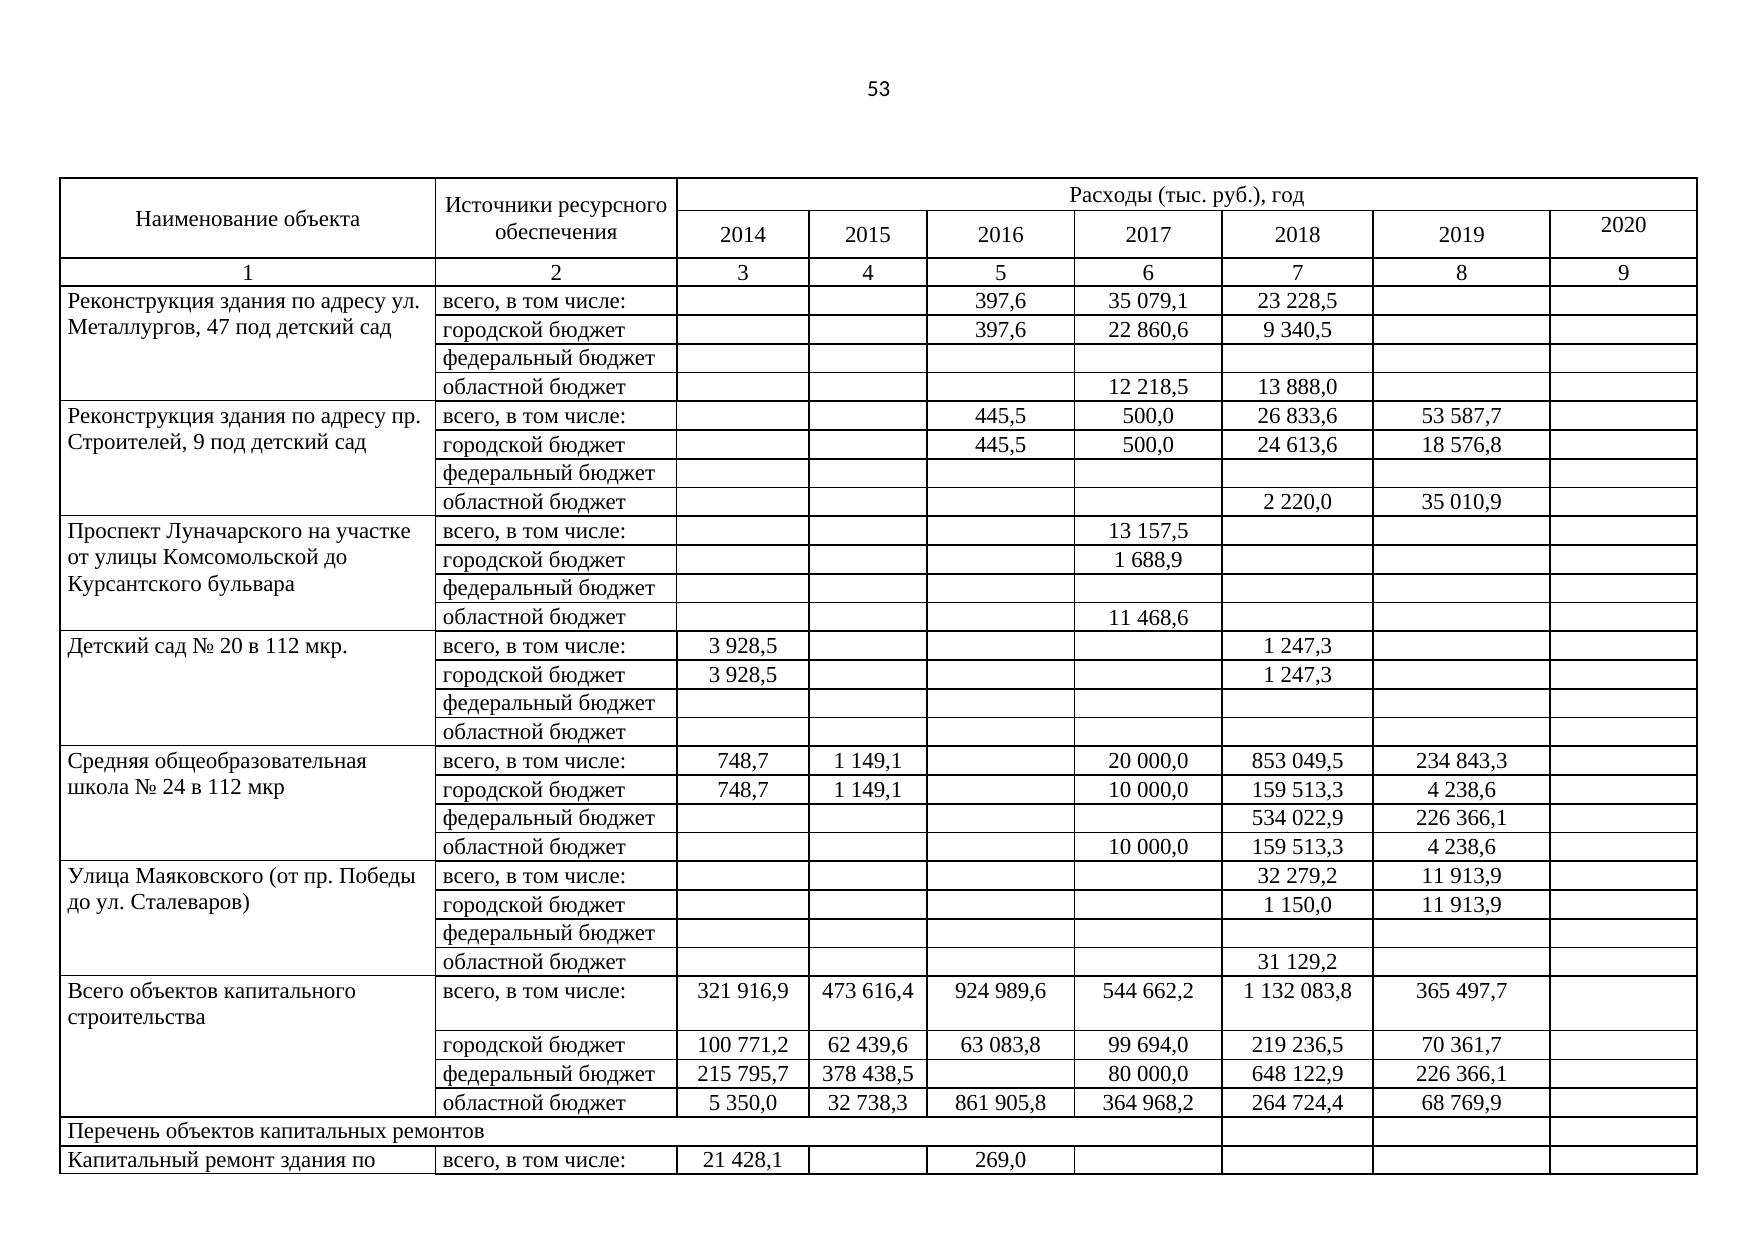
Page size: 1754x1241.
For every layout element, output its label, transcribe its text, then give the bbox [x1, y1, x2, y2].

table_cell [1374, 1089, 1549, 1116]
table_cell 2014 [678, 211, 808, 257]
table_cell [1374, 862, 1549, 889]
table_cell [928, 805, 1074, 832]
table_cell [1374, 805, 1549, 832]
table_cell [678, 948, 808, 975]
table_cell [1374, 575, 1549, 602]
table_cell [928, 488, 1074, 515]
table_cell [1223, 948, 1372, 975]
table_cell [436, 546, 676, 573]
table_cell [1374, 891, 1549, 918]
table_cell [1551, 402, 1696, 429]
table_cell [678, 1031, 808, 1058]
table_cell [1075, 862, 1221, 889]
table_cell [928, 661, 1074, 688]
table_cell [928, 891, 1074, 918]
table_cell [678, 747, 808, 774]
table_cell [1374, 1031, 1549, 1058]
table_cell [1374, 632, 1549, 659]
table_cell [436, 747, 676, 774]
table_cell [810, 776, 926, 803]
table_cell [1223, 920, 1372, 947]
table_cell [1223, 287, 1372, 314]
table_cell 2016 [928, 211, 1074, 257]
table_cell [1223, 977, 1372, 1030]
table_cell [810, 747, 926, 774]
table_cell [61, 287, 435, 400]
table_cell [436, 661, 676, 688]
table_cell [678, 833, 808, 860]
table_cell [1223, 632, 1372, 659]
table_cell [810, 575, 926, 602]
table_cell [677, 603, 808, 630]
table_cell 2018 [1223, 211, 1372, 257]
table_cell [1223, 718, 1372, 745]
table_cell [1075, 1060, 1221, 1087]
table_cell 4 [810, 259, 926, 285]
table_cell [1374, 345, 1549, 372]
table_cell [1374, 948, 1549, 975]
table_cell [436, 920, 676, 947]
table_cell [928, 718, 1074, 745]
table_cell 2015 [810, 211, 926, 257]
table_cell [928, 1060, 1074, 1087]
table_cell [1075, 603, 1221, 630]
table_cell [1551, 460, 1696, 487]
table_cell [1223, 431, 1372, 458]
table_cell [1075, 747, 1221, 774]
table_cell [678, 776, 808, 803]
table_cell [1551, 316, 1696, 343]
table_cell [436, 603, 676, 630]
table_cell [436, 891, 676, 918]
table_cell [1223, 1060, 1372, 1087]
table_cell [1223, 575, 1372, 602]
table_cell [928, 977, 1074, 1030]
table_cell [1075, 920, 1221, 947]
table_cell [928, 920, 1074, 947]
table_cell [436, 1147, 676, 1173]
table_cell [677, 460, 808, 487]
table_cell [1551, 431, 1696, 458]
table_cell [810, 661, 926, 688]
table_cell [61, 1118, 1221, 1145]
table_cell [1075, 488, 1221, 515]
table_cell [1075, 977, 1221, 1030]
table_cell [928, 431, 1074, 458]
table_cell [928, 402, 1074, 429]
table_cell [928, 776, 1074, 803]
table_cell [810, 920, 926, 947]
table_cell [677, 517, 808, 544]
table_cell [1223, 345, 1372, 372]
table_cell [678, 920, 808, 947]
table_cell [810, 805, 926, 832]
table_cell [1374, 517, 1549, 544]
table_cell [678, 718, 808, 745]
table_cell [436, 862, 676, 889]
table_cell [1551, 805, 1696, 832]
table_cell 2020 [1551, 211, 1696, 257]
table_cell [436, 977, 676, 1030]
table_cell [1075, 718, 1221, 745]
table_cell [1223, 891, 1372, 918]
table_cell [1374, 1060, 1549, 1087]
table_header Источники ресурсного обеспечения [436, 179, 676, 257]
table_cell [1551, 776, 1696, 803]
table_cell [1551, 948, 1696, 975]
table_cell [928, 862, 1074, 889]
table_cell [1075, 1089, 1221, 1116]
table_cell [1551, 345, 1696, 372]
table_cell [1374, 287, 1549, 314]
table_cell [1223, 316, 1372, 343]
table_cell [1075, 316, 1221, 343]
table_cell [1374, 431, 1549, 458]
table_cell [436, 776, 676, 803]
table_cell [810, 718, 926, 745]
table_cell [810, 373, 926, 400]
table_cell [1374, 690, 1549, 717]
table_cell 3 [678, 259, 808, 285]
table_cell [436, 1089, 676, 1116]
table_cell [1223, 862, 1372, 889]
table_cell 1 [61, 259, 435, 285]
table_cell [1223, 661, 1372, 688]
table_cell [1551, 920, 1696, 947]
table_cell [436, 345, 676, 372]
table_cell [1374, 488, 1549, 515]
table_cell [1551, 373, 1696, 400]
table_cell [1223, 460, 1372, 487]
table_cell 6 [1075, 259, 1221, 285]
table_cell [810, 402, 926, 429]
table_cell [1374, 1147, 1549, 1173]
table_cell 8 [1374, 259, 1549, 285]
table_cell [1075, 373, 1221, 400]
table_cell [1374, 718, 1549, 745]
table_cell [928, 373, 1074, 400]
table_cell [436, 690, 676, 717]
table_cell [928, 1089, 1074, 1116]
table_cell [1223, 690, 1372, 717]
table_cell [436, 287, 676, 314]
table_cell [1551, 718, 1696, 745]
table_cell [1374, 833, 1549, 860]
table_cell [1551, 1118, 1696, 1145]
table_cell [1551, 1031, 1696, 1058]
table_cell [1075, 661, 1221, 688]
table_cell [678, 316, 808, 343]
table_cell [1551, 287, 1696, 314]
table_cell 9 [1551, 259, 1696, 285]
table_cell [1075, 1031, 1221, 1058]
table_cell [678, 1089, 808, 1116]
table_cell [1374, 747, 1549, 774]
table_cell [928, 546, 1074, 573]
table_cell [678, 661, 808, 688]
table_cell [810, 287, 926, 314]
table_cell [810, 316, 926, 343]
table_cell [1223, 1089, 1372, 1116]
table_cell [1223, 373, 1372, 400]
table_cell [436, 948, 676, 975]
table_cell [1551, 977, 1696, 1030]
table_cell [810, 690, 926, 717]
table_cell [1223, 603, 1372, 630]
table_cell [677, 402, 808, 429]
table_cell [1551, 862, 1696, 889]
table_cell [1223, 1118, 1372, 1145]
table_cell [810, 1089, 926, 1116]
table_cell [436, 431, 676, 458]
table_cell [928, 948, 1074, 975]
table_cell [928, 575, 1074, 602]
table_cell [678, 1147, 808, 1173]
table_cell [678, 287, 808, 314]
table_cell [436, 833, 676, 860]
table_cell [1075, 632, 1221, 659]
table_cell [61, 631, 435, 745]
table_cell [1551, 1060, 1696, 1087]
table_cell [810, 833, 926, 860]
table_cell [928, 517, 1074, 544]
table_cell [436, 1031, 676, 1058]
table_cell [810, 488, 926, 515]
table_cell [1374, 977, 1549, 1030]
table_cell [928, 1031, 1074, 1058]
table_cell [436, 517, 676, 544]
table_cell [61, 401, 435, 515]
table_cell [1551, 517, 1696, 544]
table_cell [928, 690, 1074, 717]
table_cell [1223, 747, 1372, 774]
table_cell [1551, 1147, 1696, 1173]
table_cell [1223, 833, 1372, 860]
table_cell 2 [436, 259, 676, 285]
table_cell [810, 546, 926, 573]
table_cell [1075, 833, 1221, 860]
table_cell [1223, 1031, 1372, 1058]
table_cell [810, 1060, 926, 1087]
table_cell 7 [1223, 259, 1372, 285]
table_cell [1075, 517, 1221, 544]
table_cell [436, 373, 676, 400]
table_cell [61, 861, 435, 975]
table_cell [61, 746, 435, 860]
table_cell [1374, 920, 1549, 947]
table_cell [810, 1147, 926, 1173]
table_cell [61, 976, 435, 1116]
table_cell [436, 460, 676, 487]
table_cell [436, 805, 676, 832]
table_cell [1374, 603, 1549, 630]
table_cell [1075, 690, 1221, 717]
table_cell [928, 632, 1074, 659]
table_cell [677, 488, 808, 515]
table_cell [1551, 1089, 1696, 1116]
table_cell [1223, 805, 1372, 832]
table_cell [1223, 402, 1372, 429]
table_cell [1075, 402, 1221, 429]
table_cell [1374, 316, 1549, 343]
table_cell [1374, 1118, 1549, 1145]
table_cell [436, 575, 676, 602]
table_cell 5 [928, 259, 1074, 285]
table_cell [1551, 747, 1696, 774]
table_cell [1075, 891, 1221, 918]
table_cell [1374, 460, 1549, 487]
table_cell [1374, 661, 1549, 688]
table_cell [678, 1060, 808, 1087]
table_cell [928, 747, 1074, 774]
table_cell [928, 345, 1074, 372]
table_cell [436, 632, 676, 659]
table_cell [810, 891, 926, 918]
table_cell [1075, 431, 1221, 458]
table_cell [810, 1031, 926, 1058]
table_cell 2017 [1075, 211, 1221, 257]
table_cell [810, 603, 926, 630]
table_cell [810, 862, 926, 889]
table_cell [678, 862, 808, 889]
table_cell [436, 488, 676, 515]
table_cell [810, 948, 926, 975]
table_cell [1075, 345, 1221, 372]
table_header Расходы (тыс. руб.), год [678, 179, 1696, 210]
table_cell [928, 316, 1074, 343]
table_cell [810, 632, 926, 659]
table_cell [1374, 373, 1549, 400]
table_cell 2019 [1374, 211, 1549, 257]
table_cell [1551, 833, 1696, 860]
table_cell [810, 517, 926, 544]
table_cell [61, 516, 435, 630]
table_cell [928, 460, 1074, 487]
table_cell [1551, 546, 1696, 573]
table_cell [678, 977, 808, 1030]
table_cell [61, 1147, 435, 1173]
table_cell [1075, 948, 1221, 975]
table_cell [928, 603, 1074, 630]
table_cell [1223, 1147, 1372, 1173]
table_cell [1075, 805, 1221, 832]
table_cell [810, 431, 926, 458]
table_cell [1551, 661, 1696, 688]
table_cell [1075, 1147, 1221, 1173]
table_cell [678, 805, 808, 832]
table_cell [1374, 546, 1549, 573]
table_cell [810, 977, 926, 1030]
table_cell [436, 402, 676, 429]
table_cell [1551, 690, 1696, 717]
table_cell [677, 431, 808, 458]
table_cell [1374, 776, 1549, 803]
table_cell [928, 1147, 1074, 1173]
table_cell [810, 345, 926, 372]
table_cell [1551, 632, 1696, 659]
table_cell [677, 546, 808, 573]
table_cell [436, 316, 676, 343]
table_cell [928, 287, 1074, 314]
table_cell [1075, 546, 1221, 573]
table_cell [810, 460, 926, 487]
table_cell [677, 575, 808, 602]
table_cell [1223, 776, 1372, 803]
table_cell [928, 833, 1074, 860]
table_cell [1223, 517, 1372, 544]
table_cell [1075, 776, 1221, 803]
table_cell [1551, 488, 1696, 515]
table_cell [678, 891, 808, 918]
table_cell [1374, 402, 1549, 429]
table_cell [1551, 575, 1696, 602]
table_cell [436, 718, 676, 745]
table_header Наименование объекта [61, 179, 435, 257]
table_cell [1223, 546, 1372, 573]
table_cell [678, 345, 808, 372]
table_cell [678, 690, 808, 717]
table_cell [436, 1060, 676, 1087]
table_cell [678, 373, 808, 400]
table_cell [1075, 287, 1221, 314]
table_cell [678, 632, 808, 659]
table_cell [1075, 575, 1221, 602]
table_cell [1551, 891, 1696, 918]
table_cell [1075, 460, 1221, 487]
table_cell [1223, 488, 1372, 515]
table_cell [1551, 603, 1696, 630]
